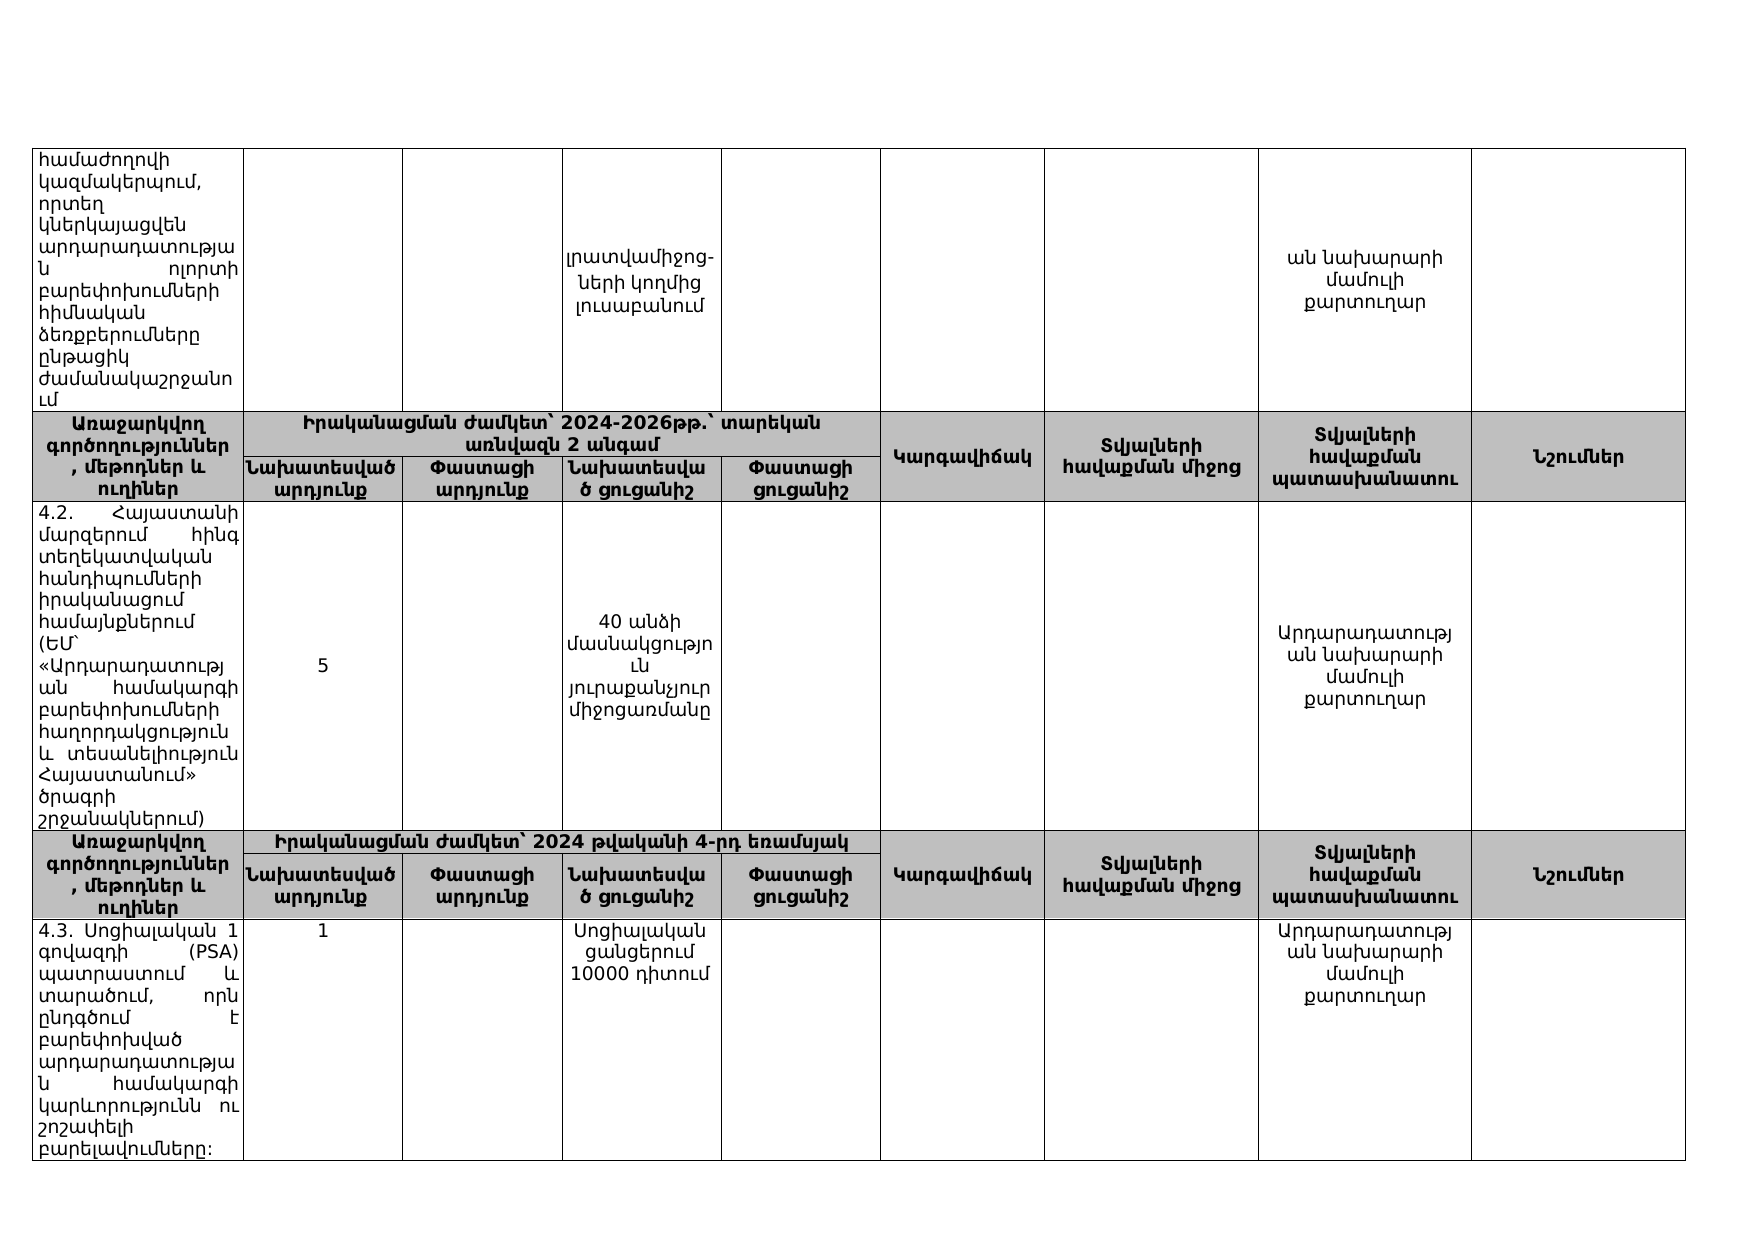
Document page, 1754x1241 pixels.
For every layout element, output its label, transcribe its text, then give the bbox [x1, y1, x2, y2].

table_cell [881, 149, 1044, 411]
table_cell [403, 920, 562, 1160]
table_cell [1472, 149, 1685, 411]
table_cell [722, 920, 880, 1160]
table_cell Կարգավիճակ [881, 831, 1044, 918]
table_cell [1259, 149, 1471, 411]
table_cell Փաստացի ցուցանիշ [722, 457, 880, 501]
table_cell Նշումներ [1472, 831, 1685, 918]
table_cell Իրականացման ժամկետ՝ 2024 թվականի 4-րդ եռամսյակ [244, 831, 880, 853]
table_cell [33, 149, 243, 411]
table_cell [1045, 502, 1258, 830]
table_cell [722, 502, 880, 830]
table_cell Տվյալների հավաքման միջոց [1045, 831, 1258, 918]
table_cell Իրականացման ժամկետ՝ 2024-2026թթ.՝ տարեկան առնվազն 2 անգամ [244, 412, 880, 456]
table_cell [403, 149, 562, 411]
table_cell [563, 149, 721, 411]
table_cell Նախատեսված ցուցանիշ [563, 854, 721, 918]
table_cell 5 [244, 502, 402, 830]
table_cell Տվյալների հավաքման միջոց [1045, 412, 1258, 501]
table_cell Փաստացի ցուցանիշ [722, 854, 880, 918]
table_cell [881, 502, 1044, 830]
table_cell 40 անձի մասնակցություն յուրաքանչյուր միջոցառմանը [563, 502, 721, 830]
table_cell Արդարադատության նախարարի մամուլի քարտուղար [1259, 502, 1471, 830]
table_cell Նախատեսված արդյունք [244, 457, 402, 501]
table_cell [33, 920, 243, 1160]
table_cell 1 [244, 920, 402, 1160]
table_cell [881, 920, 1044, 1160]
table_cell Նշումներ [1472, 412, 1685, 501]
table_cell [1472, 920, 1685, 1160]
table_cell [722, 149, 880, 411]
table_cell Կարգավիճակ [881, 412, 1044, 501]
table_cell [563, 920, 721, 1160]
table_cell [403, 502, 562, 830]
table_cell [1259, 920, 1471, 1160]
table_cell Տվյալների հավաքման պատասխանատու [1259, 831, 1471, 918]
table_cell [1045, 920, 1258, 1160]
table_cell [1472, 502, 1685, 830]
table_cell Փաստացի արդյունք [403, 854, 562, 918]
table_cell Նախատեսված ցուցանիշ [563, 457, 721, 501]
table_cell [1045, 149, 1258, 411]
table_cell Փաստացի արդյունք [403, 457, 562, 501]
table_cell Տվյալների հավաքման պատասխանատու [1259, 412, 1471, 501]
table_cell Առաջարկվող գործողություններ, մեթոդներ և ուղիներ [33, 412, 243, 501]
table_cell Նախատեսված արդյունք [244, 854, 402, 918]
table_cell Առաջարկվող գործողություններ, մեթոդներ և ուղիներ [33, 831, 243, 918]
table_cell 4.2. Հայաստանի մարզերում հինգ տեղեկատվական հանդիպումների իրականացում համայնքներում (ԵՄ՝ «Արդարադատության համակարգի բարեփոխումների հաղորդակցություն և տեսանելիություն Հայաստանում» ծրագրի շրջանակներում) [33, 502, 243, 830]
table_cell 3 [244, 149, 402, 411]
